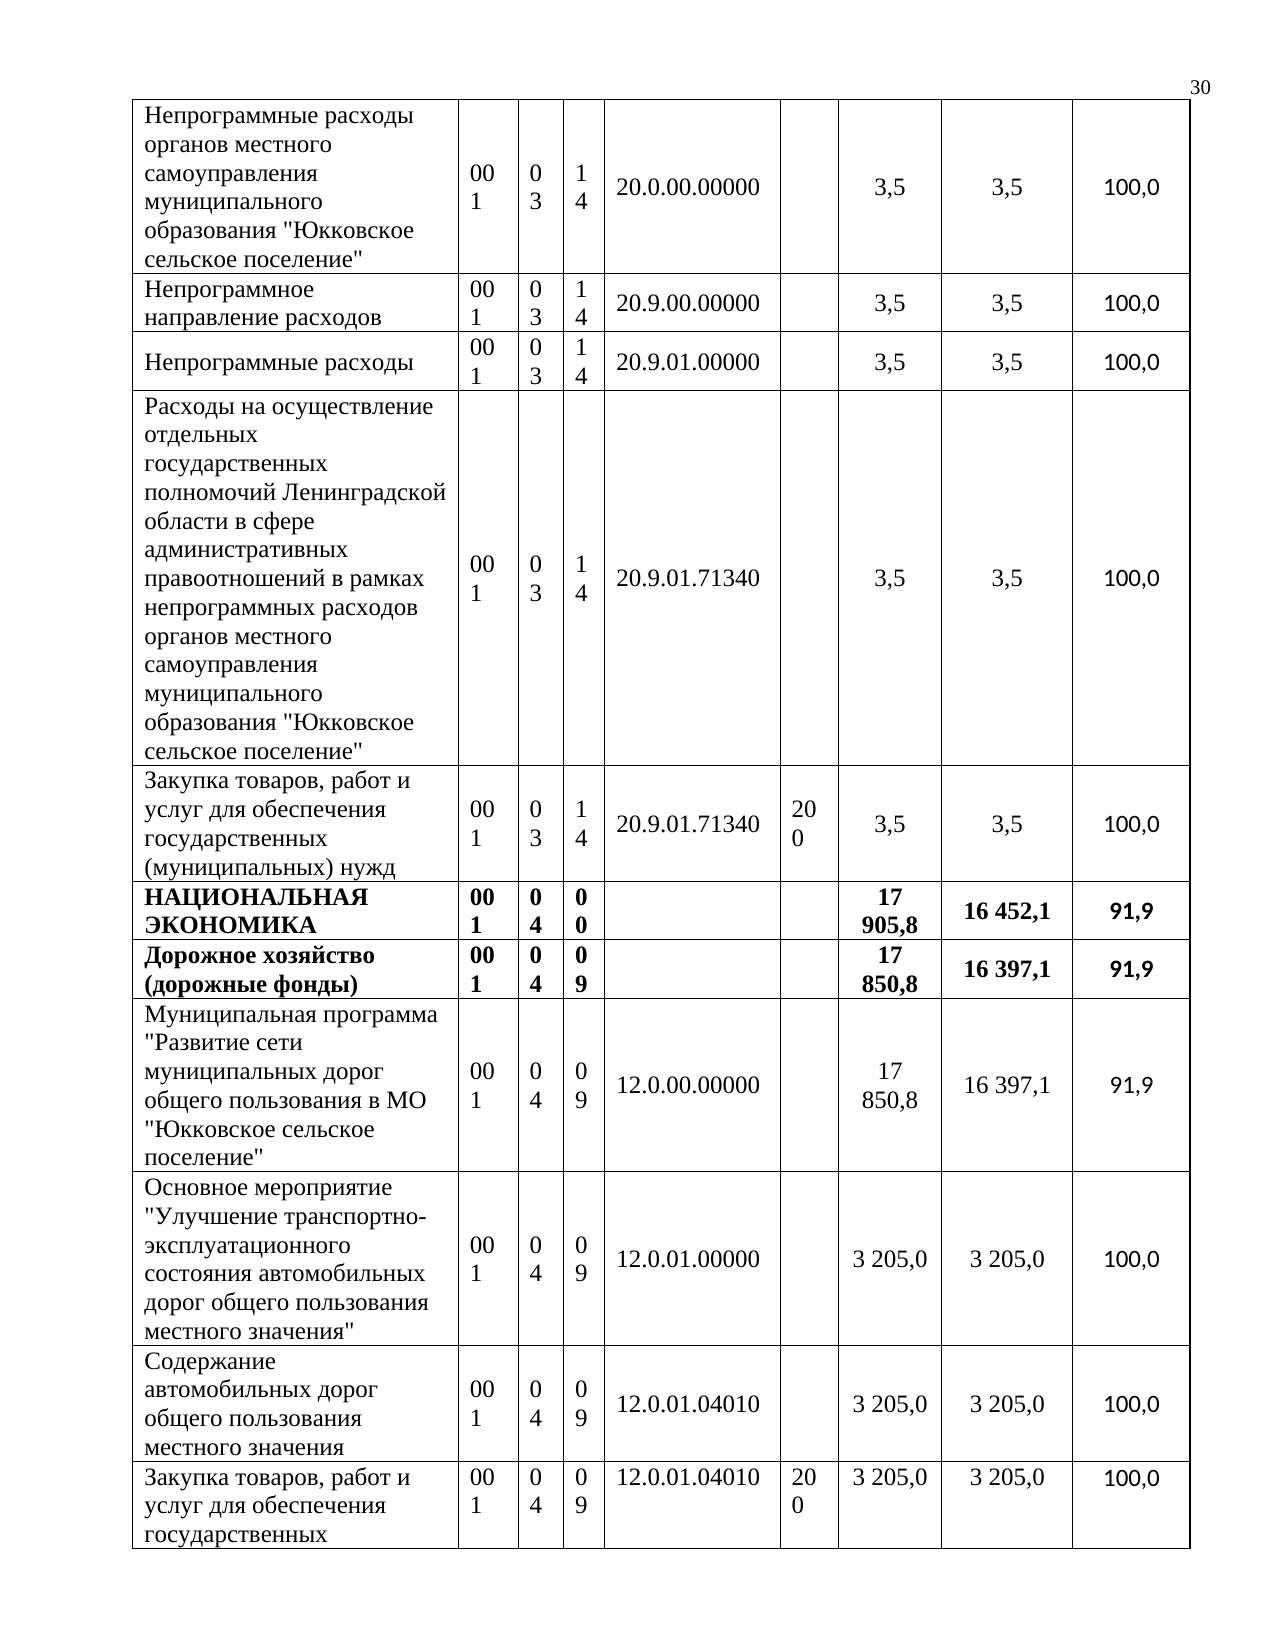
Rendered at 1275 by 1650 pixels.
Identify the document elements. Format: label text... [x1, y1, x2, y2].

table_cell 91,9 [1073, 999, 1189, 1171]
table_cell 16 397,1 [942, 940, 1072, 998]
table_cell 20.9.01.71340 [605, 766, 780, 881]
table_cell 3,5 [839, 332, 941, 390]
table_cell Муниципальная программа "Развитие сети муниципальных дорог общего пользования в МО "Юкковское сельское поселение" [133, 999, 458, 1171]
table_cell 04 [519, 999, 563, 1171]
table_cell 3,5 [942, 332, 1072, 390]
table_cell [781, 391, 838, 764]
table_cell 16 397,1 [942, 999, 1072, 1171]
table_cell 3 205,0 [839, 1172, 941, 1345]
table_cell 100,0 [1073, 1172, 1189, 1345]
table_cell [781, 332, 838, 390]
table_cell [133, 1462, 458, 1548]
table_cell 09 [564, 1462, 604, 1548]
table_cell 001 [459, 332, 518, 390]
table_cell 3,5 [942, 391, 1072, 764]
table_cell 04 [519, 1172, 563, 1345]
table_cell Расходы на осуществление отдельных государственных полномочий Ленинградской области в сфере административных правоотношений в рамках непрограммных расходов органов местного самоуправления муниципального образования "Юкковское сельское поселение" [133, 391, 458, 764]
table_cell НАЦИОНАЛЬНАЯ ЭКОНОМИКА [133, 882, 458, 939]
table_cell 3 205,0 [942, 1462, 1072, 1548]
table_cell 04 [519, 940, 563, 998]
table_cell [781, 1346, 838, 1461]
table_cell 3 205,0 [839, 1462, 941, 1548]
table_cell 3,5 [942, 100, 1072, 273]
table_cell 001 [459, 100, 518, 273]
table_cell 12.0.01.04010 [605, 1346, 780, 1461]
table_cell 14 [564, 766, 604, 881]
table_cell [781, 274, 838, 331]
table_cell 91,9 [1073, 882, 1189, 939]
table_cell [781, 999, 838, 1171]
table_cell 001 [459, 940, 518, 998]
table_cell 100,0 [1073, 391, 1189, 764]
table_cell Непрограммные расходы [133, 332, 458, 390]
table_cell 001 [459, 1346, 518, 1461]
table_cell 04 [519, 1346, 563, 1461]
table_cell 100,0 [1073, 766, 1189, 881]
table_cell 3,5 [942, 766, 1072, 881]
table_cell 16 452,1 [942, 882, 1072, 939]
table_cell 3,5 [839, 391, 941, 764]
table_cell 09 [564, 1172, 604, 1345]
table_cell [781, 940, 838, 998]
table_cell 03 [519, 100, 563, 273]
table_cell 001 [459, 274, 518, 331]
table_cell Непрограммные расходы органов местного самоуправления муниципального образования "Юкковское сельское поселение" [133, 100, 458, 273]
table_cell 001 [459, 1462, 518, 1548]
table_cell [605, 882, 780, 939]
table_cell 14 [564, 100, 604, 273]
table_cell 12.0.01.00000 [605, 1172, 780, 1345]
table_cell 20.0.00.00000 [605, 100, 780, 273]
table_cell Дорожное хозяйство (дорожные фонды) [133, 940, 458, 998]
table_cell 3 205,0 [942, 1172, 1072, 1345]
table_cell Содержание автомобильных дорог общего пользования местного значения [133, 1346, 458, 1461]
table_cell 14 [564, 332, 604, 390]
table_cell 00 [564, 882, 604, 939]
table_cell 3,5 [839, 274, 941, 331]
table_cell 03 [519, 274, 563, 331]
table_cell 3 205,0 [942, 1346, 1072, 1461]
table_cell 12.0.00.00000 [605, 999, 780, 1171]
table_cell 17 850,8 [839, 940, 941, 998]
table_cell 09 [564, 940, 604, 998]
table_cell 3,5 [839, 766, 941, 881]
table_cell 09 [564, 999, 604, 1171]
table_cell 03 [519, 332, 563, 390]
table_cell 001 [459, 391, 518, 764]
table_cell 03 [519, 391, 563, 764]
table_cell 20.9.00.00000 [605, 274, 780, 331]
table_cell [605, 940, 780, 998]
table_cell 001 [459, 999, 518, 1171]
table_cell 100,0 [1073, 1346, 1189, 1461]
table_cell 20.9.01.71340 [605, 391, 780, 764]
table_cell Закупка товаров, работ и услуг для обеспечения государственных (муниципальных) нужд [133, 766, 458, 881]
table_cell 100,0 [1073, 274, 1189, 331]
table_cell 14 [564, 391, 604, 764]
table_cell Непрограммное направление расходов [133, 274, 458, 331]
table_cell 3,5 [942, 274, 1072, 331]
table_cell Основное мероприятие "Улучшение транспортно-эксплуатационного состояния автомобильных дорог общего пользования местного значения" [133, 1172, 458, 1345]
table_cell 200 [781, 1462, 838, 1548]
table_cell 001 [459, 766, 518, 881]
table_cell 04 [519, 882, 563, 939]
table_cell 100,0 [1073, 100, 1189, 273]
table_cell [781, 1172, 838, 1345]
table_cell 14 [564, 274, 604, 331]
table_cell 001 [459, 1172, 518, 1345]
table_cell 001 [459, 882, 518, 939]
table_cell 12.0.01.04010 [605, 1462, 780, 1548]
table_cell 17 905,8 [839, 882, 941, 939]
table_cell 17 850,8 [839, 999, 941, 1171]
table_cell [781, 100, 838, 273]
table_cell 04 [519, 1462, 563, 1548]
table_cell 09 [564, 1346, 604, 1461]
table_cell [781, 882, 838, 939]
table_cell 100,0 [1073, 1462, 1189, 1548]
table_cell 200 [781, 766, 838, 881]
table_cell 03 [519, 766, 563, 881]
table_cell 91,9 [1073, 940, 1189, 998]
table_cell 100,0 [1073, 332, 1189, 390]
table_cell 3,5 [839, 100, 941, 273]
table_cell 20.9.01.00000 [605, 332, 780, 390]
table_cell 3 205,0 [839, 1346, 941, 1461]
